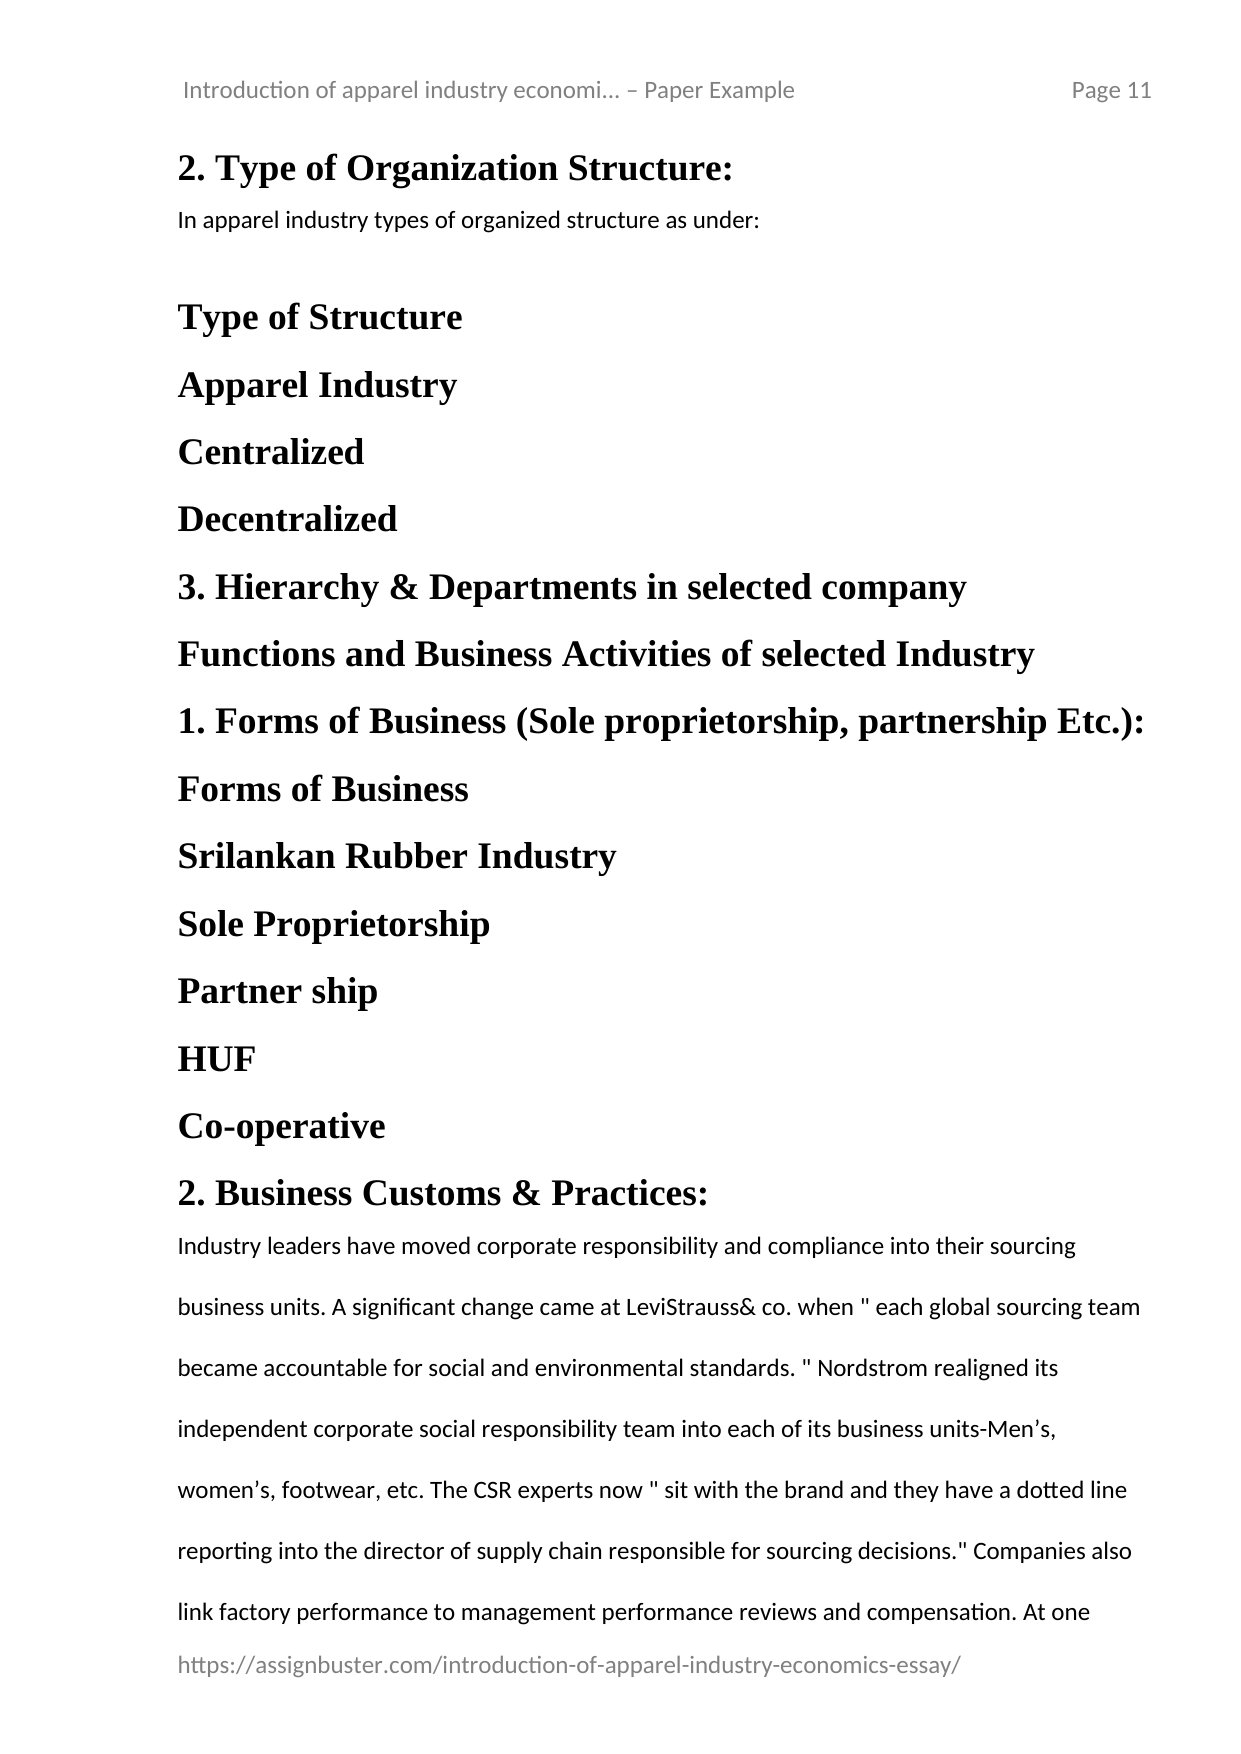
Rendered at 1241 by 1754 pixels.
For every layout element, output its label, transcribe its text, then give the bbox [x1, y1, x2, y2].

subtitle Apparel Industry [177, 362, 1152, 405]
text In apparel industry types of organized structure as under: [177, 204, 1152, 234]
subtitle Sole Proprietorship [177, 901, 1152, 944]
subtitle HUF [177, 1036, 1152, 1079]
subtitle 2. Type of Organization Structure: [177, 145, 1152, 188]
subtitle Forms of Business [177, 766, 1152, 809]
subtitle Partner ship [177, 968, 1152, 1012]
subtitle 1. Forms of Business (Sole proprietorship, partnership Etc.): [177, 699, 1152, 742]
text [177, 1230, 1152, 1627]
subtitle 3. Hierarchy & Departments in selected company [177, 564, 1152, 607]
subtitle Co-operative [177, 1103, 1152, 1146]
subtitle Functions and Business Activities of selected Industry [177, 632, 1152, 675]
subtitle Type of Structure [177, 294, 1152, 338]
subtitle Decentralized [177, 497, 1152, 540]
subtitle 2. Business Customs & Practices: [177, 1171, 1152, 1214]
subtitle Centralized [177, 429, 1152, 472]
subtitle Srilankan Rubber Industry [177, 834, 1152, 877]
